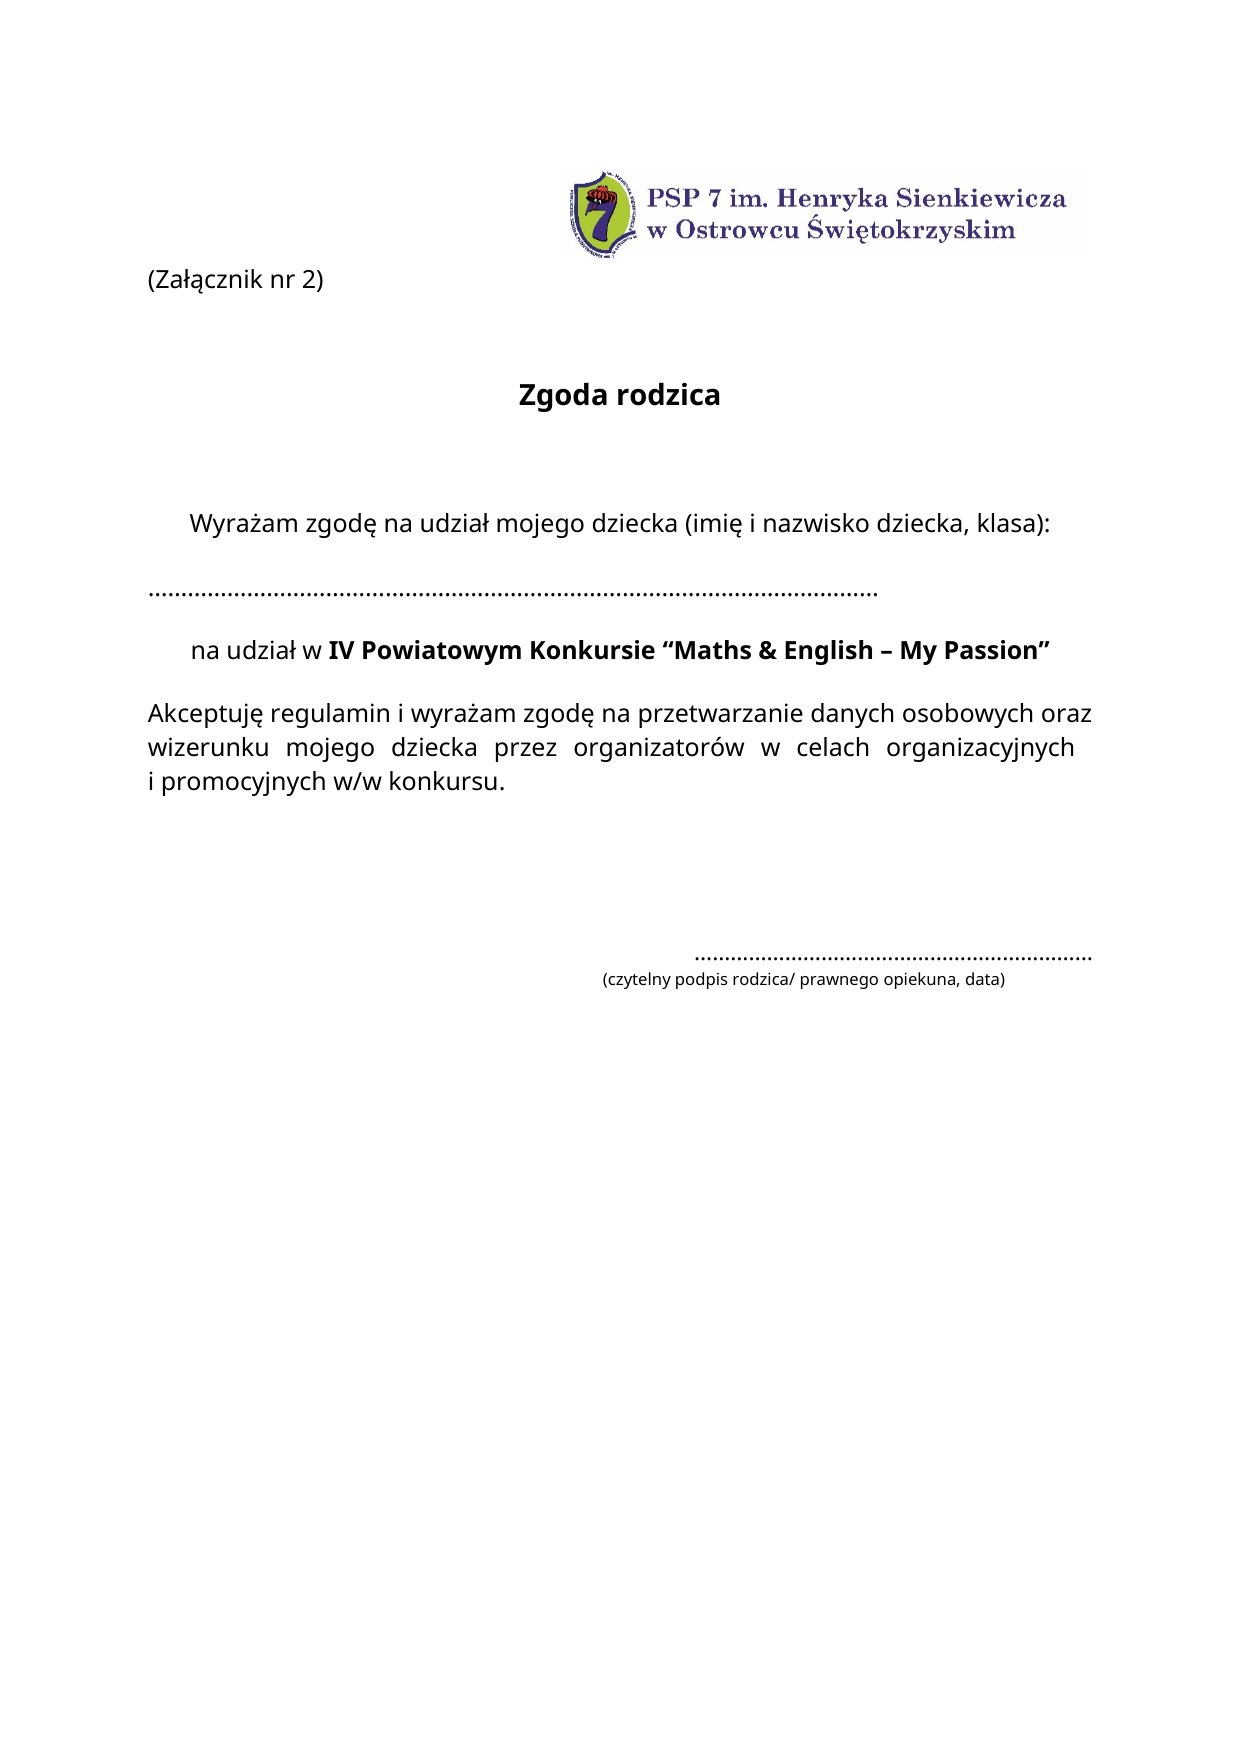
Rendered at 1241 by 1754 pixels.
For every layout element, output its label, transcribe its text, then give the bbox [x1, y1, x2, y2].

picture [564, 169, 1089, 257]
text ………………………………………………………………………………………………… [148, 569, 1093, 603]
text na udział w IV Powiatowym Konkursie “Maths & English – My Passion” [148, 632, 1093, 666]
text Zgoda rodzica [148, 374, 1093, 413]
text ………………………………………………………… [148, 936, 1093, 967]
text (czytelny podpis rodzica/ prawnego opiekuna, data) [148, 967, 1093, 990]
text (Załącznik nr 2) [148, 262, 1093, 296]
text Akceptuję regulamin i wyrażam zgodę na przetwarzanie danych osobowych oraz wizerunku mojego dziecka przez organizatorów w celach organizacyjnych i promocyjnych w/w konkursu. [148, 696, 1093, 798]
text Wyrażam zgodę na udział mojego dziecka (imię i nazwisko dziecka, klasa): [148, 506, 1093, 540]
